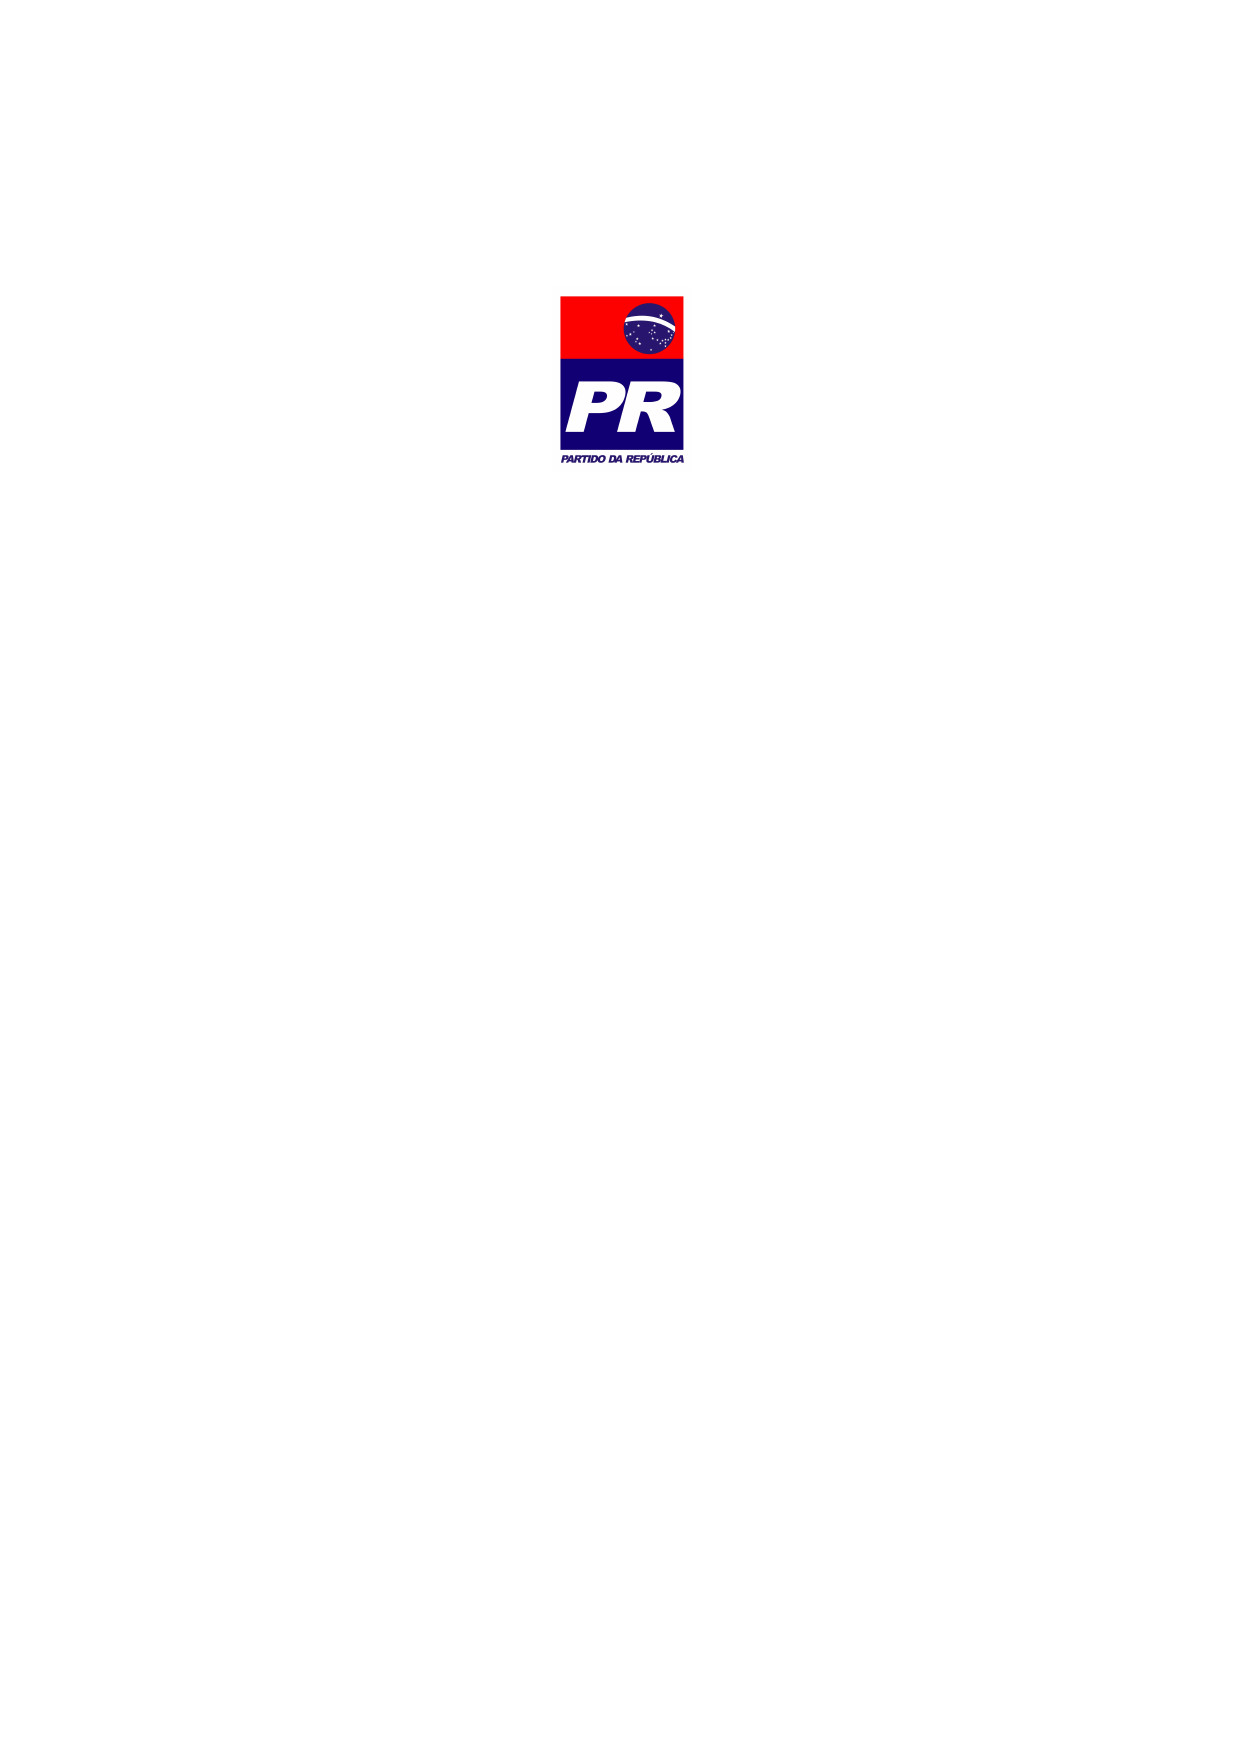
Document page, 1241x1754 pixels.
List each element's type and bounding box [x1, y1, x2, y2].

picture [552, 287, 692, 472]
